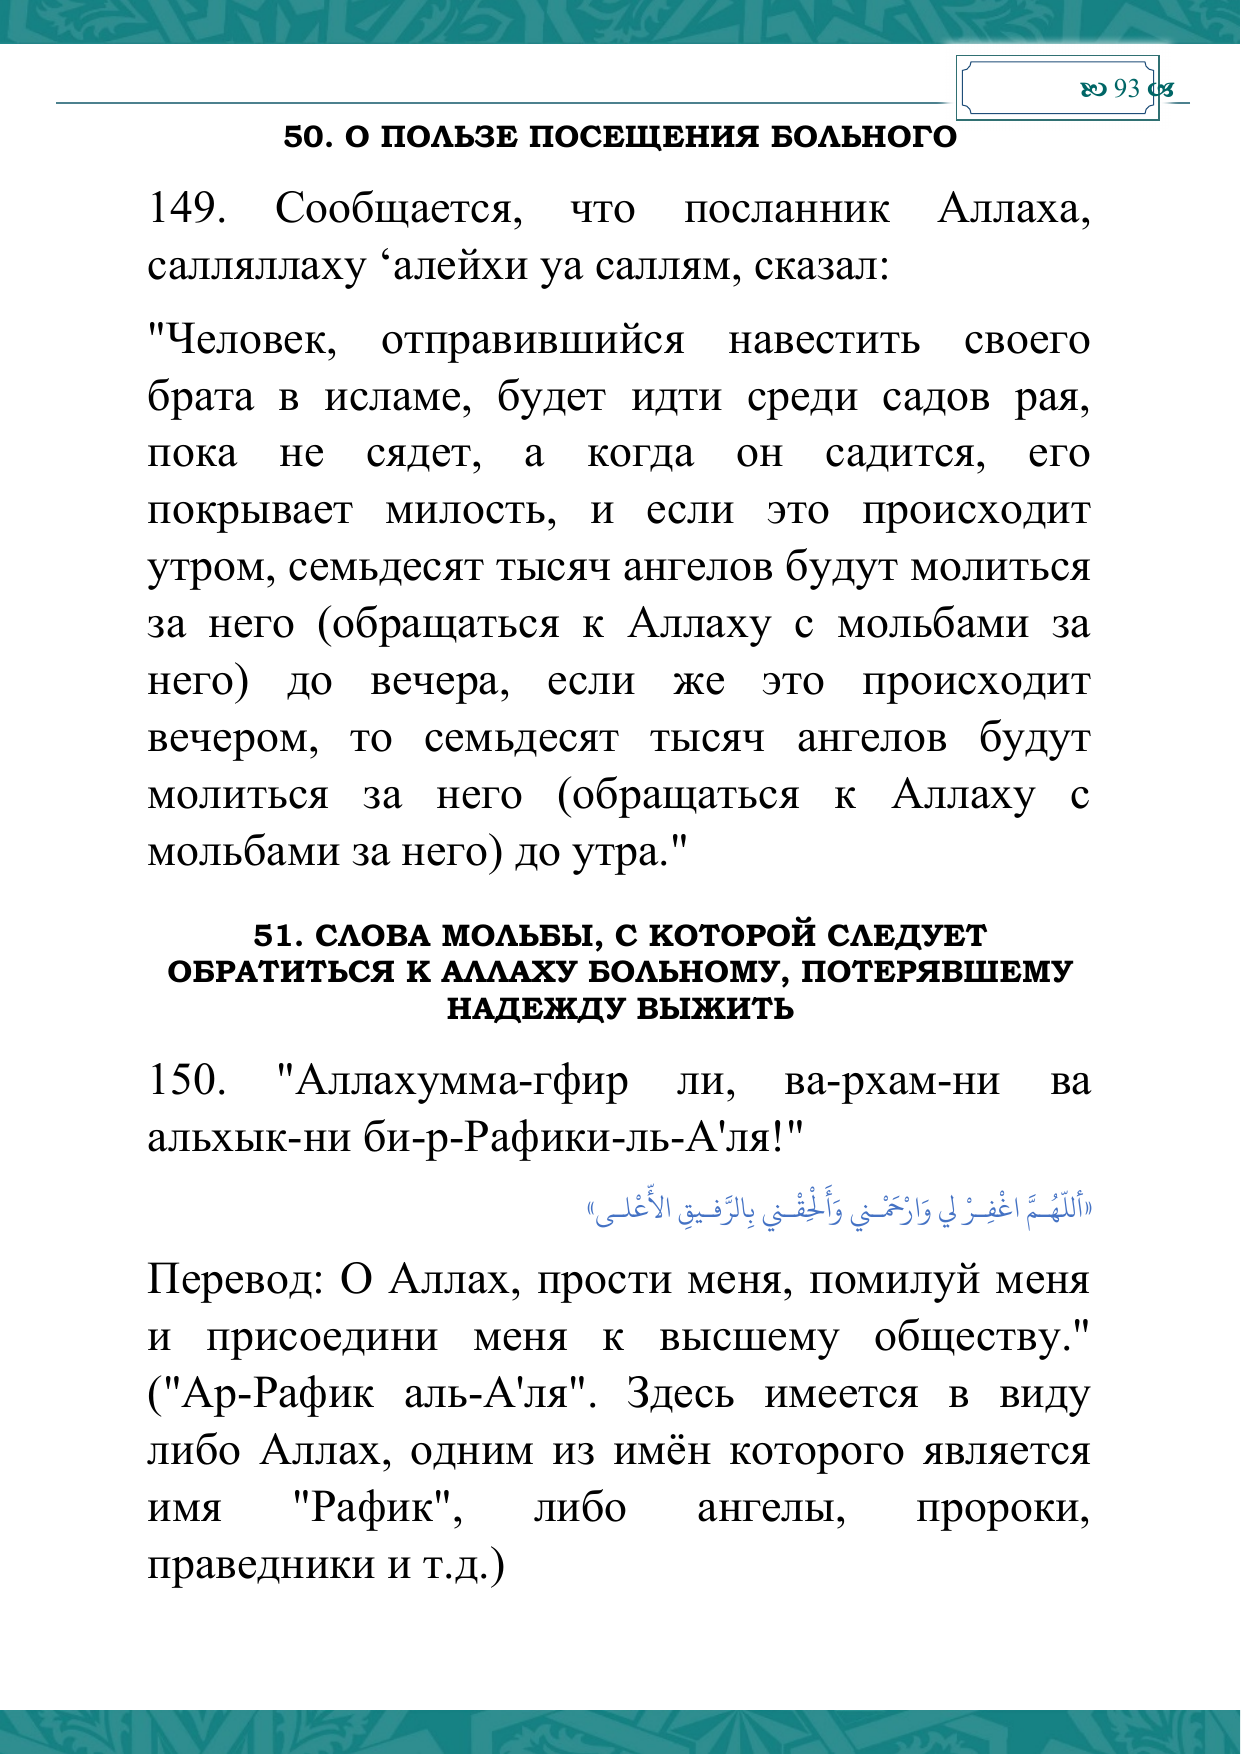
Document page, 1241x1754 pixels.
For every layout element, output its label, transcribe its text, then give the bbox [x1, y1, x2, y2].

text "Человек, отправившийся навестить своего брата в исламе, будет идти среди садов рая, пока не сядет, а когда он садится, его покрывает милость, и если это происходит утром, семьдесят тысяч ангелов будут молиться за него (обращаться к Аллаху с мольбами за него) до вечера, если же это происходит вечером, то семьдесят тысяч ангелов будут молиться за него (обращаться к Аллаху с мольбами за него) до утра." [148, 310, 1092, 875]
text 51. СЛОВА МОЛЬБЫ, С КОТОРОЙ СЛЕДУЕТ ОБРАТИТЬСЯ К АЛЛАХУ БОЛЬНОМУ, ПОТЕРЯВШЕМУ НАДЕЖДУ ВЫЖИТЬ [148, 916, 1092, 1026]
text 50. O ПОЛЬЗЕ ПОСЕЩЕНИЯ БОЛЬНОГО [148, 118, 1092, 155]
text 150. "Аллахумма-гфир ли, ва-рхам-ни ва альхык-ни би-р-Рафики-ль-А'ля!" [148, 1051, 1092, 1161]
picture [0, 1710, 1241, 1754]
text Перевод: O Аллах, прости меня, помилуй меня и присоедини меня к высшему обществу." ("Ар-Рафик аль-А'ля". Здесь имеется в виду либо Аллах, одним из имён которого является имя "Рафик", либо ангелы, пророки, праведники и т.д.) [148, 1251, 1092, 1588]
text 149. Сообщается, что посланник Аллаха, салляллаху ‘алейхи уа саллям, сказал: [148, 180, 1092, 289]
text «أللّهُـمَّ اغْفِـرْ لي وَارْحَمْـني وَأَلْحِقْـني بِالرَّفـيقِ الأّعْلـى» [148, 1182, 1092, 1234]
picture [0, 0, 1240, 44]
